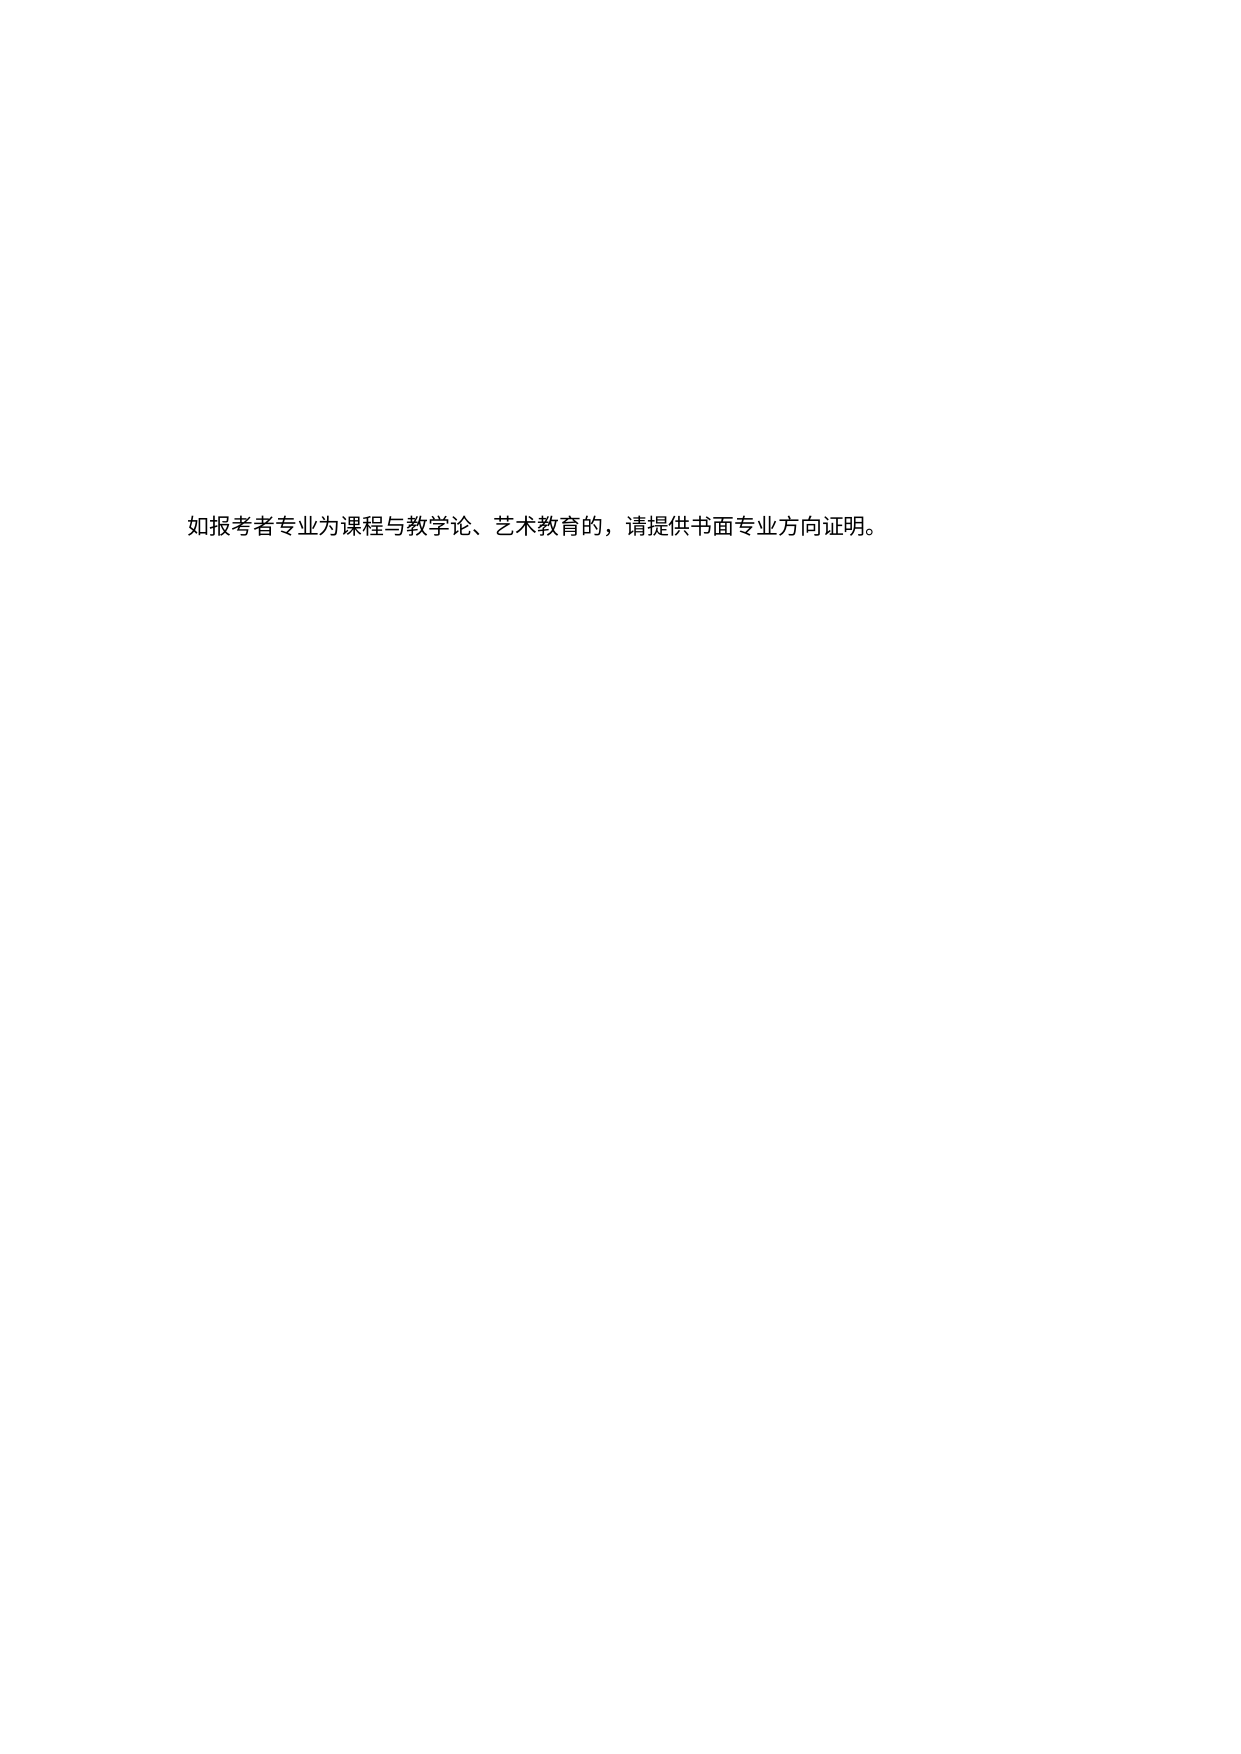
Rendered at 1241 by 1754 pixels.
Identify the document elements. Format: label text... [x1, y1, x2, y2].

text 如报考者专业为课程与教学论、艺术教育的，请提供书面专业方向证明。 [187, 508, 1053, 541]
